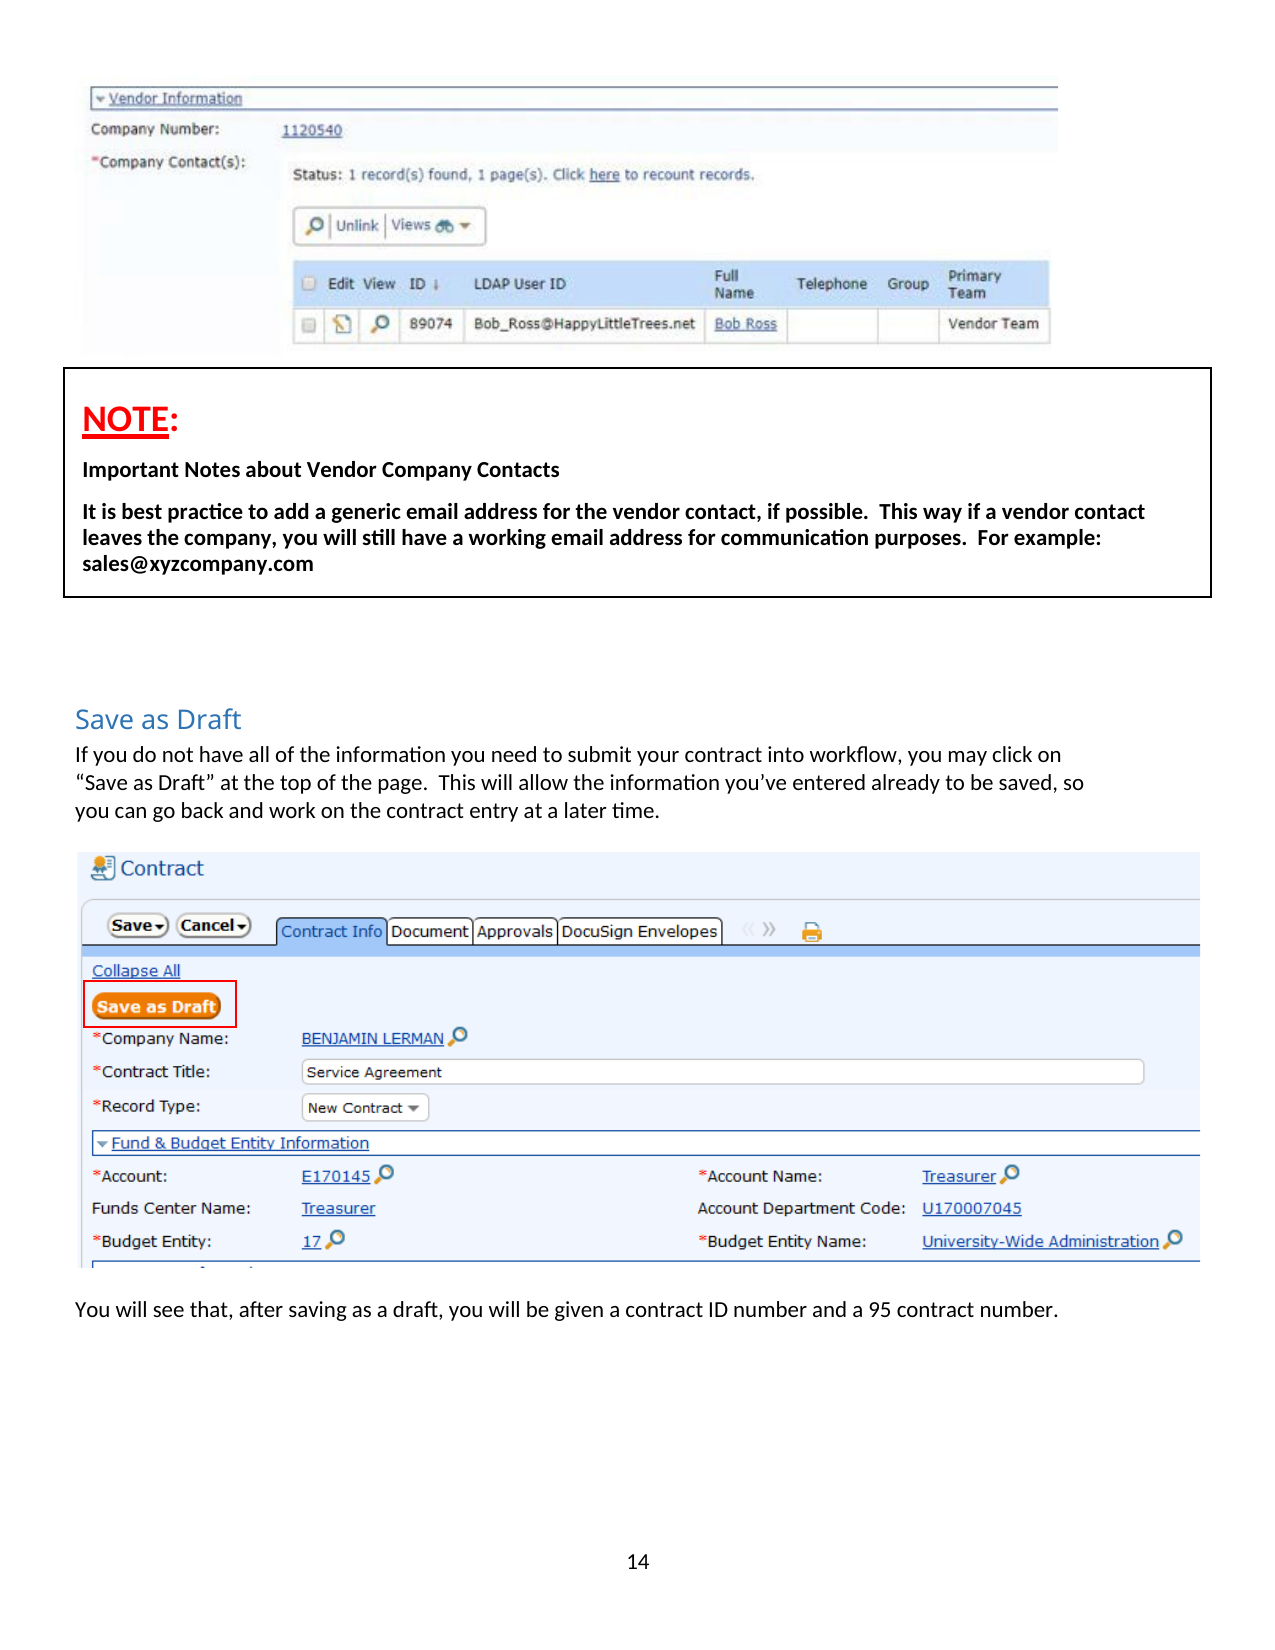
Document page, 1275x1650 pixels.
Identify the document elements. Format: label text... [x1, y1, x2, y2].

text NOTE: [82, 398, 1200, 440]
subtitle Save as Draft [75, 700, 1200, 737]
text You will see that, after saving as a draft, you will be given a contract ID number and a 95 contract number. [75, 1295, 1096, 1323]
text If you do not have all of the information you need to submit your contract into workflow, you may click on “Save as Draft” at the top of the page. This will allow the information you’ve entered already to be saved, so you can go back and work on the contract entry at a later time. [75, 740, 1096, 824]
picture [75, 75, 1059, 357]
text Important Notes about Vendor Company Contacts [82, 457, 1200, 482]
picture [75, 852, 1200, 1268]
text It is best practice to add a generic email address for the vendor contact, if possible. This way if a vendor contact leaves the company, you will still have a working email address for communication purposes. For example: sales@xyzcompany.com [82, 499, 1200, 576]
